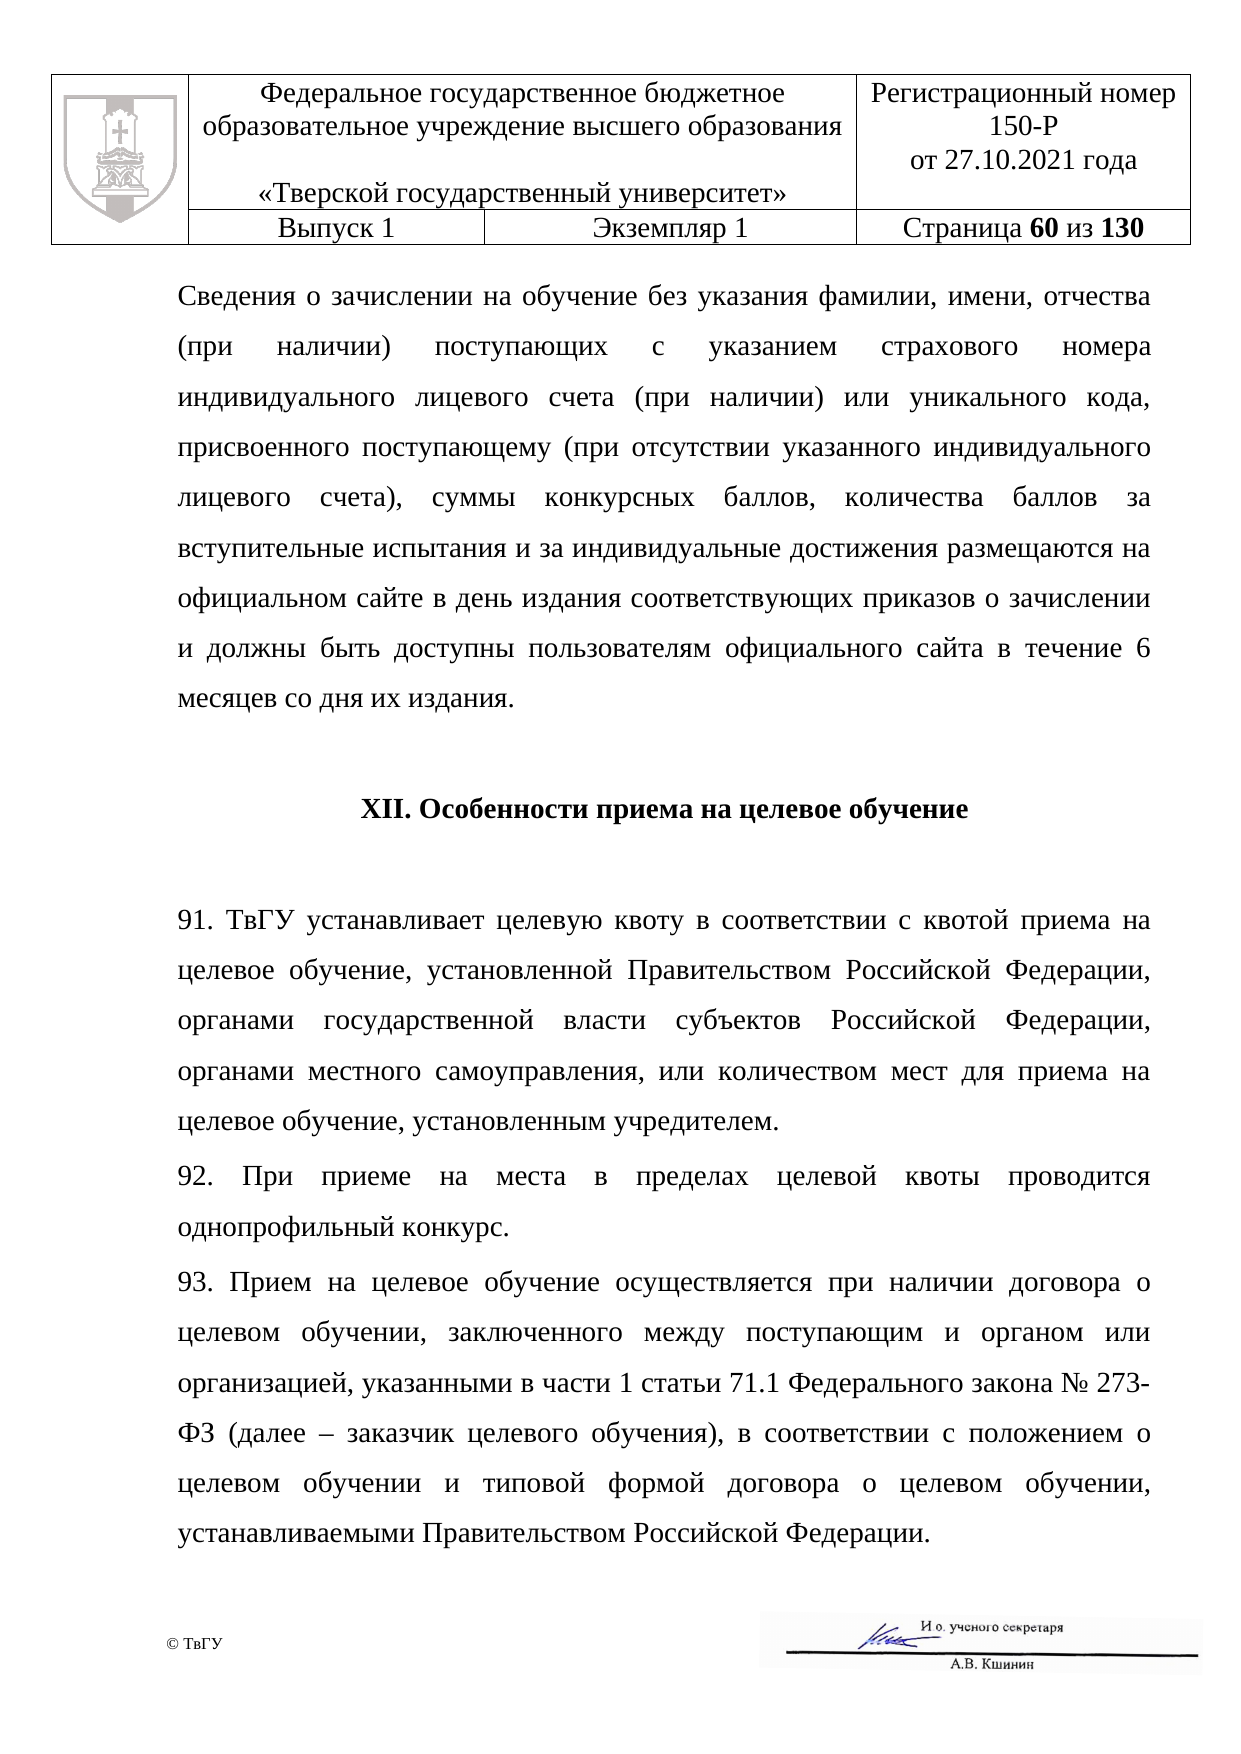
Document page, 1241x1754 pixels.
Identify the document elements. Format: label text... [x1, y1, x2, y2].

text 91. ТвГУ устанавливает целевую квоту в соответствии с квотой приема на целевое обучение, установленной Правительством Российской Федерации, органами государственной власти субъектов Российской Федерации, органами местного самоуправления, или количеством мест для приема на целевое обучение, установленным учредителем. [177, 902, 1152, 1137]
text 93. Прием на целевое обучение осуществляется при наличии договора о целевом обучении, заключенного между поступающим и органом или организацией, указанными в части 1 статьи 71.1 Федерального закона № 273-ФЗ (далее – заказчик целевого обучения), в соответствии с положением о целевом обучении и типовой формой договора о целевом обучении, устанавливаемыми Правительством Российской Федерации. [177, 1264, 1152, 1549]
text 92. При приеме на места в пределах целевой квоты проводится однопрофильный конкурс. [177, 1158, 1152, 1242]
picture [759, 1611, 1204, 1676]
text XII. Особенности приема на целевое обучение [177, 791, 1152, 825]
text Сведения о зачислении на обучение без указания фамилии, имени, отчества (при наличии) поступающих с указанием страхового номера индивидуального лицевого счета (при наличии) или уникального кода, присвоенного поступающему (при отсутствии указанного индивидуального лицевого счета), суммы конкурсных баллов, количества баллов за вступительные испытания и за индивидуальные достижения размещаются на официальном сайте в день издания соответствующих приказов о зачислении и должны быть доступны пользователям официального сайта в течение 6 месяцев со дня их издания. [177, 278, 1152, 714]
picture [63, 95, 177, 223]
